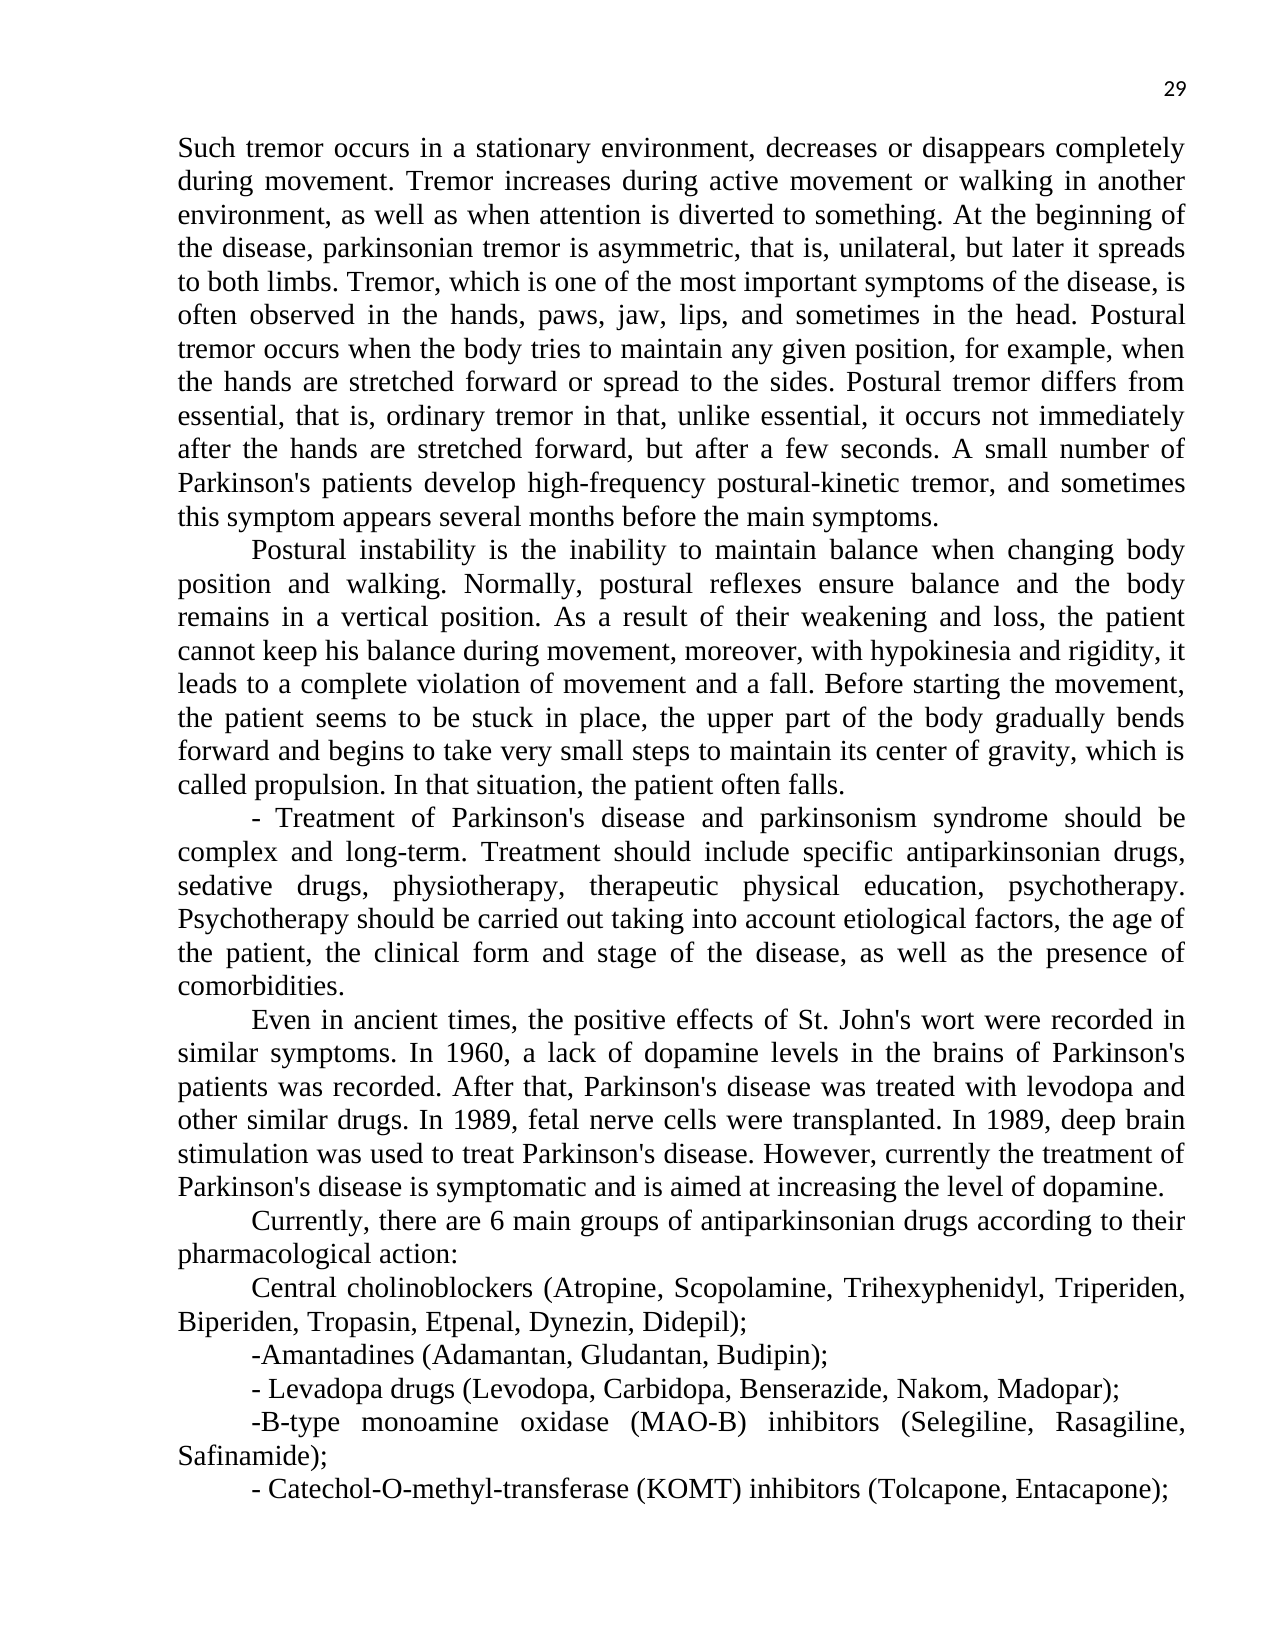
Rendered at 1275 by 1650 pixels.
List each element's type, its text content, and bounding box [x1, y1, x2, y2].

text Postural instability is the inability to maintain balance when changing body position and walking. Normally, postural reflexes ensure balance and the body remains in a vertical position. As a result of their weakening and loss, the patient cannot keep his balance during movement, moreover, with hypokinesia and rigidity, it leads to a complete violation of movement and a fall. Before starting the movement, the patient seems to be stuck in place, the upper part of the body gradually bends forward and begins to take very small steps to maintain its center of gravity, which is called propulsion. In that situation, the patient often falls. [177, 532, 1186, 801]
text - Levadopa drugs (Levodopa, Carbidopa, Benserazide, Nakom, Madopar); [177, 1371, 1186, 1404]
text Even in ancient times, the positive effects of St. John's wort were recorded in similar symptoms. In 1960, a lack of dopamine levels in the brains of Parkinson's patients was recorded. After that, Parkinson's disease was treated with levodopa and other similar drugs. In 1989, fetal nerve cells were transplanted. In 1989, deep brain stimulation was used to treat Parkinson's disease. However, currently the treatment of Parkinson's disease is symptomatic and is aimed at increasing the level of dopamine. [177, 1002, 1186, 1203]
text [177, 130, 1186, 532]
text -B-type monoamine oxidase (MAO-B) inhibitors (Selegiline, Rasagiline, Safinamide); [177, 1404, 1186, 1471]
text Currently, there are 6 main groups of antiparkinsonian drugs according to their pharmacological action: [177, 1203, 1186, 1270]
text - Treatment of Parkinson's disease and parkinsonism syndrome should be complex and long-term. Treatment should include specific antiparkinsonian drugs, sedative drugs, physiotherapy, therapeutic physical education, psychotherapy. Psychotherapy should be carried out taking into account etiological factors, the age of the patient, the clinical form and stage of the disease, as well as the presence of comorbidities. [177, 801, 1186, 1002]
text -Amantadines (Adamantan, Gludantan, Budipin); [177, 1337, 1186, 1371]
text - Catechol-O-methyl-transferase (KOMT) inhibitors (Tolcapone, Entacapone); [177, 1471, 1186, 1505]
text Central cholinoblockers (Atropine, Scopolamine, Trihexyphenidyl, Triperiden, Biperiden, Tropasin, Etpenal, Dynezin, Didepil); [177, 1270, 1186, 1337]
